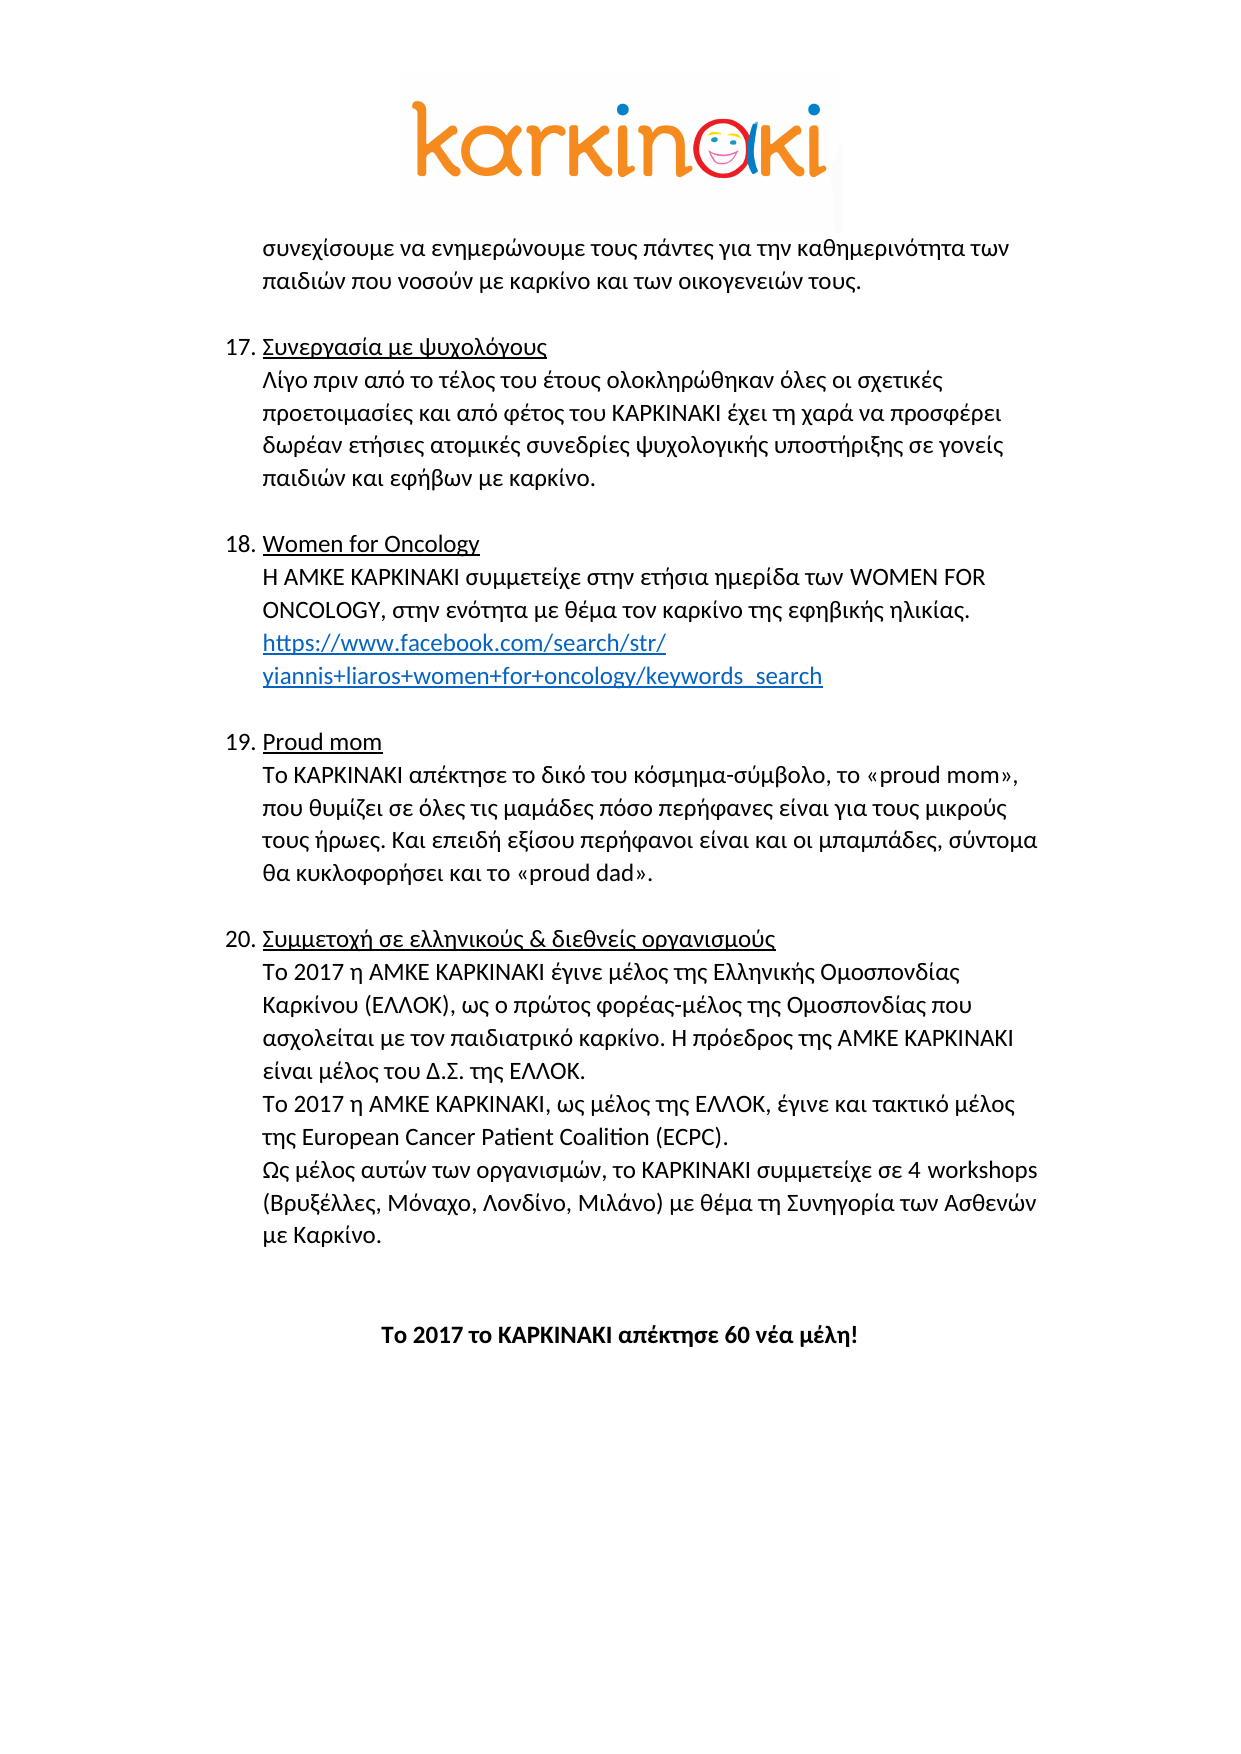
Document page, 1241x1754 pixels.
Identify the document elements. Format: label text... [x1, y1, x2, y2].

list Το ΚΑΡΚΙΝΑΚΙ απέκτησε το δικό του κόσμημα-σύμβολο, το «proud mom», που θυμίζει σε όλες τις μαμάδες πόσο περήφανες είναι για τους μικρούς τους ήρωες. Και επειδή εξίσου περήφανοι είναι και οι μπαμπάδες, σύντομα θα κυκλοφορήσει και το «proud dad». [262, 759, 1053, 888]
list Η ΑΜΚΕ ΚΑΡΚΙΝΑΚΙ συμμετείχε στην ετήσια ημερίδα των WOMEN FOR ONCOLOGY, στην ενότητα με θέμα τον καρκίνο της εφηβικής ηλικίας. [262, 561, 1053, 625]
text Το 2017 το ΚΑΡΚΙΝΑΚΙ απέκτησε 60 νέα μέλη! [187, 1319, 1053, 1349]
list Proud mom [225, 726, 1053, 756]
list Women for Oncology [225, 528, 1053, 559]
list Λίγο πριν από το τέλος του έτους ολοκληρώθηκαν όλες οι σχετικές προετοιμασίες και από φέτος του ΚΑΡΚΙΝΑΚΙ έχει τη χαρά να προσφέρει δωρέαν ετήσιες ατομικές συνεδρίες ψυχολογικής υποστήριξης σε γονείς παιδιών και εφήβων με καρκίνο. [262, 364, 1053, 493]
list https://www.facebook.com/search/str/yiannis+liaros+women+for+oncology/keywords_search [262, 627, 1053, 691]
list Συμμετοχή σε ελληνικούς & διεθνείς οργανισμούς [225, 923, 1053, 954]
list Συνεργασία με ψυχολόγους [225, 331, 1053, 361]
list Ως μέλος αυτών των οργανισμών, το ΚΑΡΚΙΝΑΚΙ συμμετείχε σε 4 workshops (Βρυξέλλες, Μόναχο, Λονδίνο, Μιλάνο) με θέμα τη Συνηγορία των Ασθενών με Καρκίνο. [262, 1154, 1053, 1250]
list Το 2017 η ΑΜΚΕ ΚΑΡΚΙΝΑΚΙ έγινε μέλος της Ελληνικής Ομοσπονδίας Καρκίνου (ΕΛΛΟΚ), ως ο πρώτος φορέας-μέλος της Ομοσπονδίας που ασχολείται με τον παιδιατρικό καρκίνο. Η πρόεδρος της ΑΜΚΕ ΚΑΡΚΙΝΑΚΙ είναι μέλος του Δ.Σ. της ΕΛΛΟΚ. [262, 956, 1053, 1086]
list Το 2017 η ΑΜΚΕ ΚΑΡΚΙΝΑΚΙ, ως μέλος της ΕΛΛΟΚ, έγινε και τακτικό μέλος της European Cancer Patient Coalition (ECPC). [262, 1088, 1053, 1151]
picture [397, 73, 843, 233]
